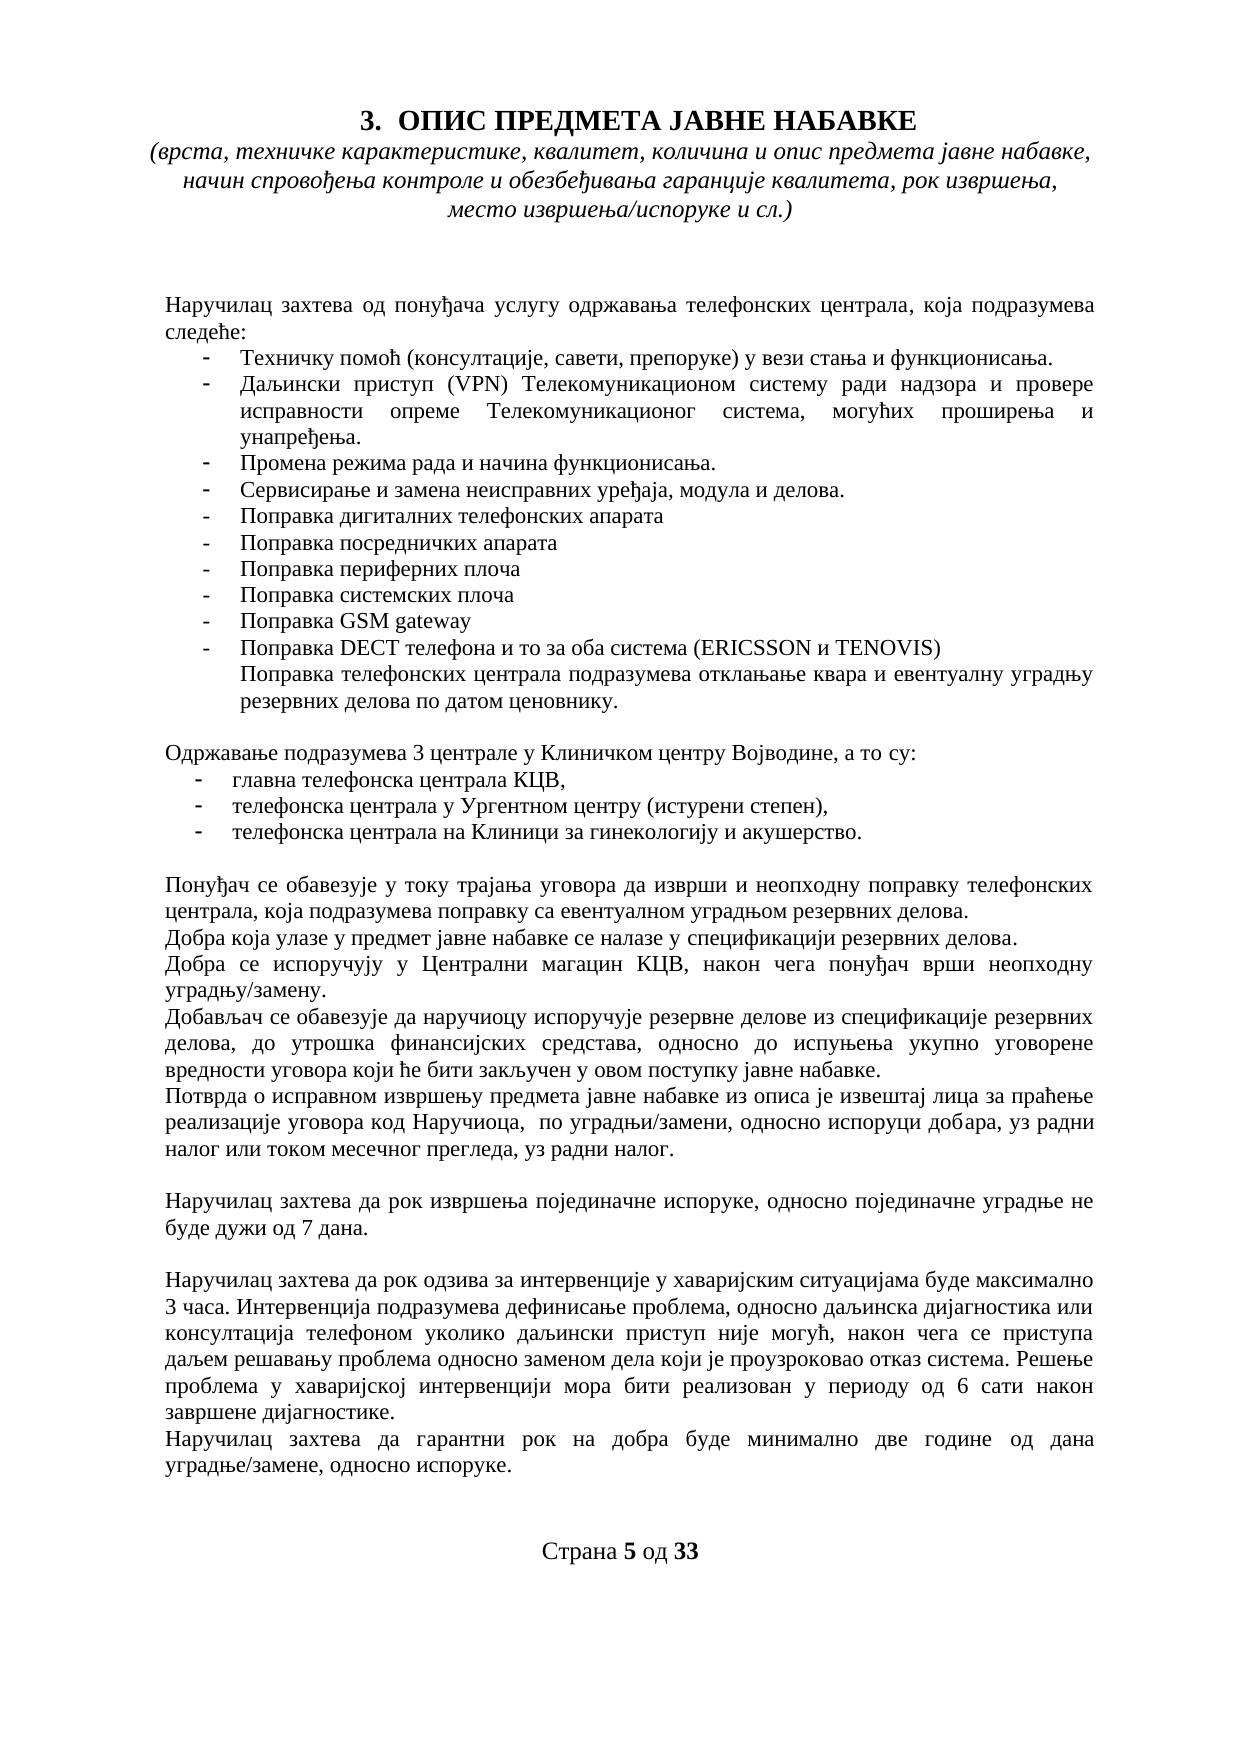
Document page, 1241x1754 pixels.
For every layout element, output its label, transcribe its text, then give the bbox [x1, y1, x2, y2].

subtitle ОПИС ПРЕДМЕТА ЈАВНЕ НАБАВКЕ [185, 103, 1092, 136]
table_header [148, 251, 1089, 1518]
text (врста, техничке карактеристике, квалитет, количина и опис предмета јавне набавке, начин спровођења контроле и обезбеђивања гаранције квалитета, рок извршења, место извршења/испоруке и сл.) [148, 136, 1092, 222]
